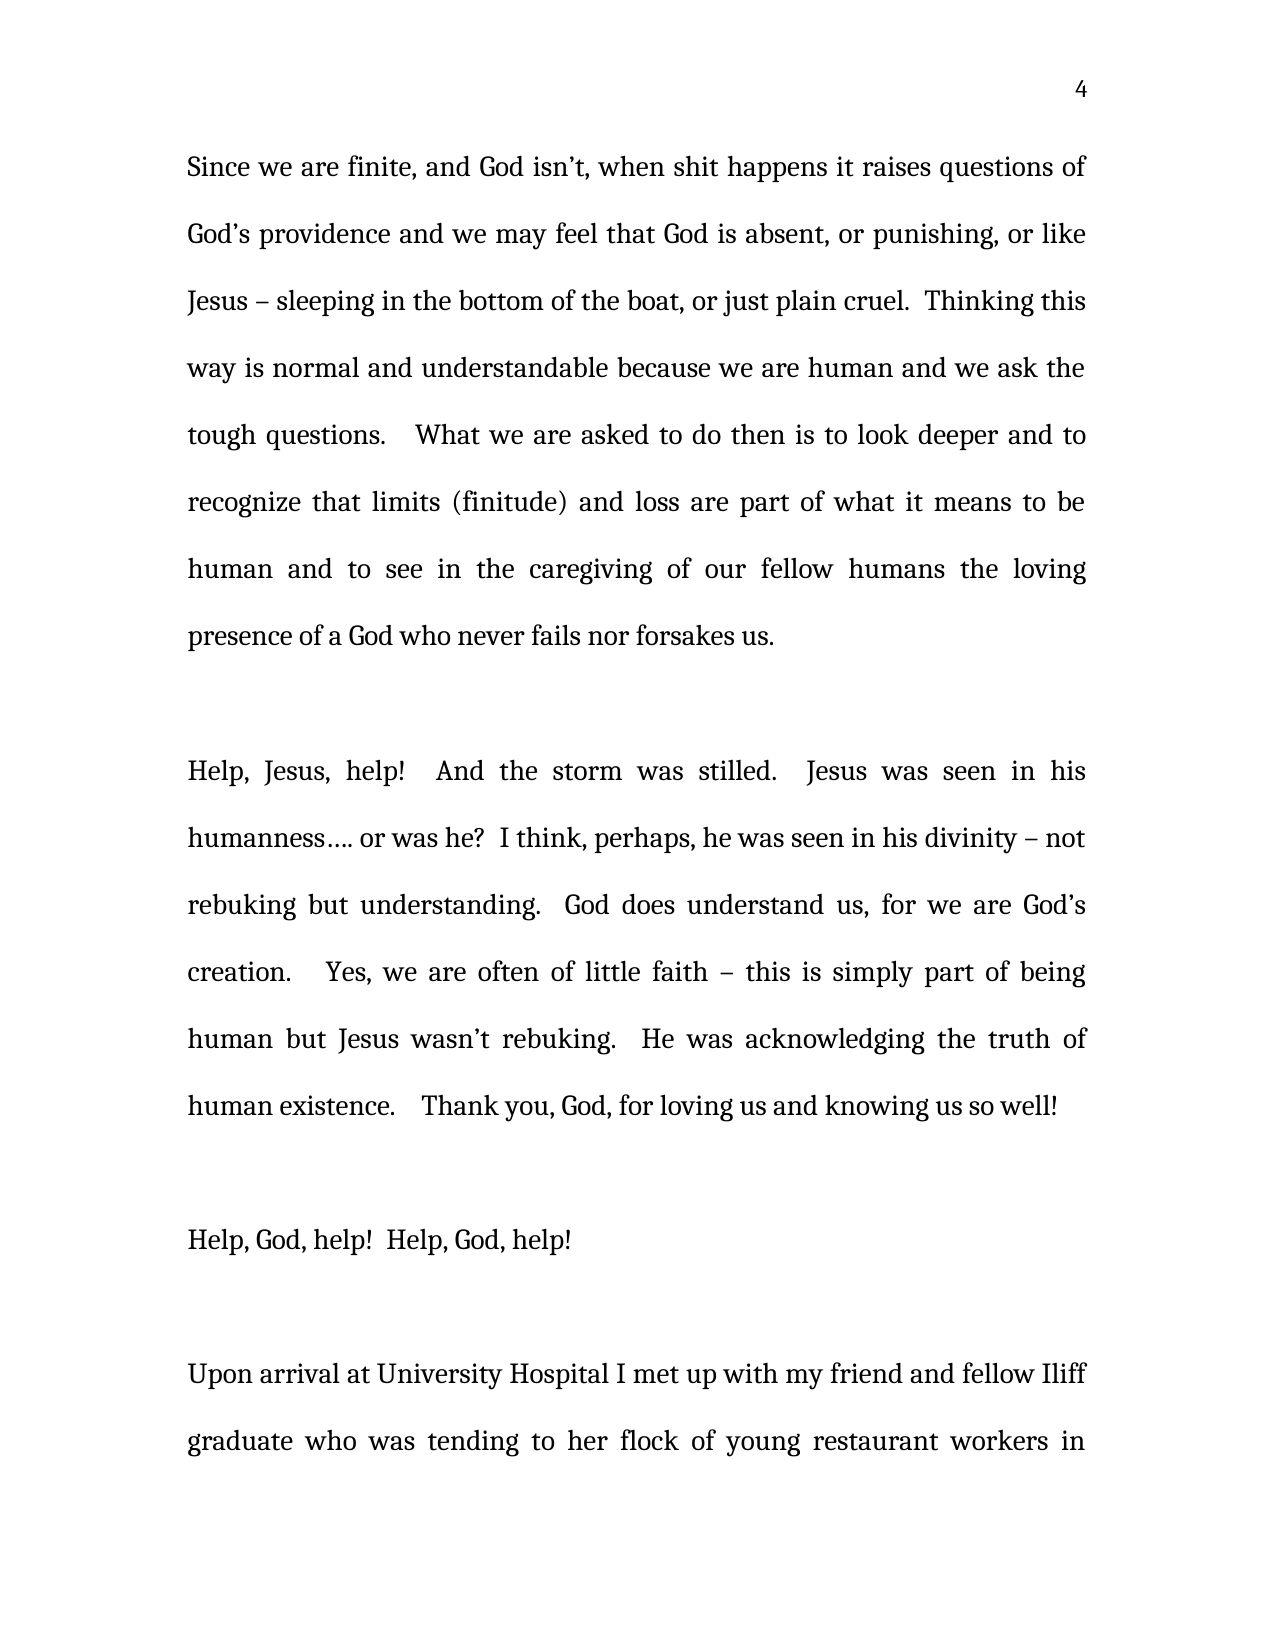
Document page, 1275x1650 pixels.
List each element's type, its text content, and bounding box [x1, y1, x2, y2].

text Help, Jesus, help! And the storm was stilled. Jesus was seen in his humanness…. or was he? I think, perhaps, he was seen in his divinity – not rebuking but understanding. God does understand us, for we are God’s creation. Yes, we are often of little faith – this is simply part of being human but Jesus wasn’t rebuking. He was acknowledging the truth of human existence. Thank you, God, for loving us and knowing us so well! [187, 754, 1087, 1123]
text Since we are finite, and God isn’t, when shit happens it raises questions of God’s providence and we may feel that God is absent, or punishing, or like Jesus – sleeping in the bottom of the boat, or just plain cruel. Thinking this way is normal and understandable because we are human and we ask the tough questions. What we are asked to do then is to look deeper and to recognize that limits (finitude) and loss are part of what it means to be human and to see in the caregiving of our fellow humans the loving presence of a God who never fails nor forsakes us. [187, 150, 1087, 653]
text Help, God, help! Help, God, help! [187, 1223, 1087, 1257]
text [187, 1357, 1087, 1458]
